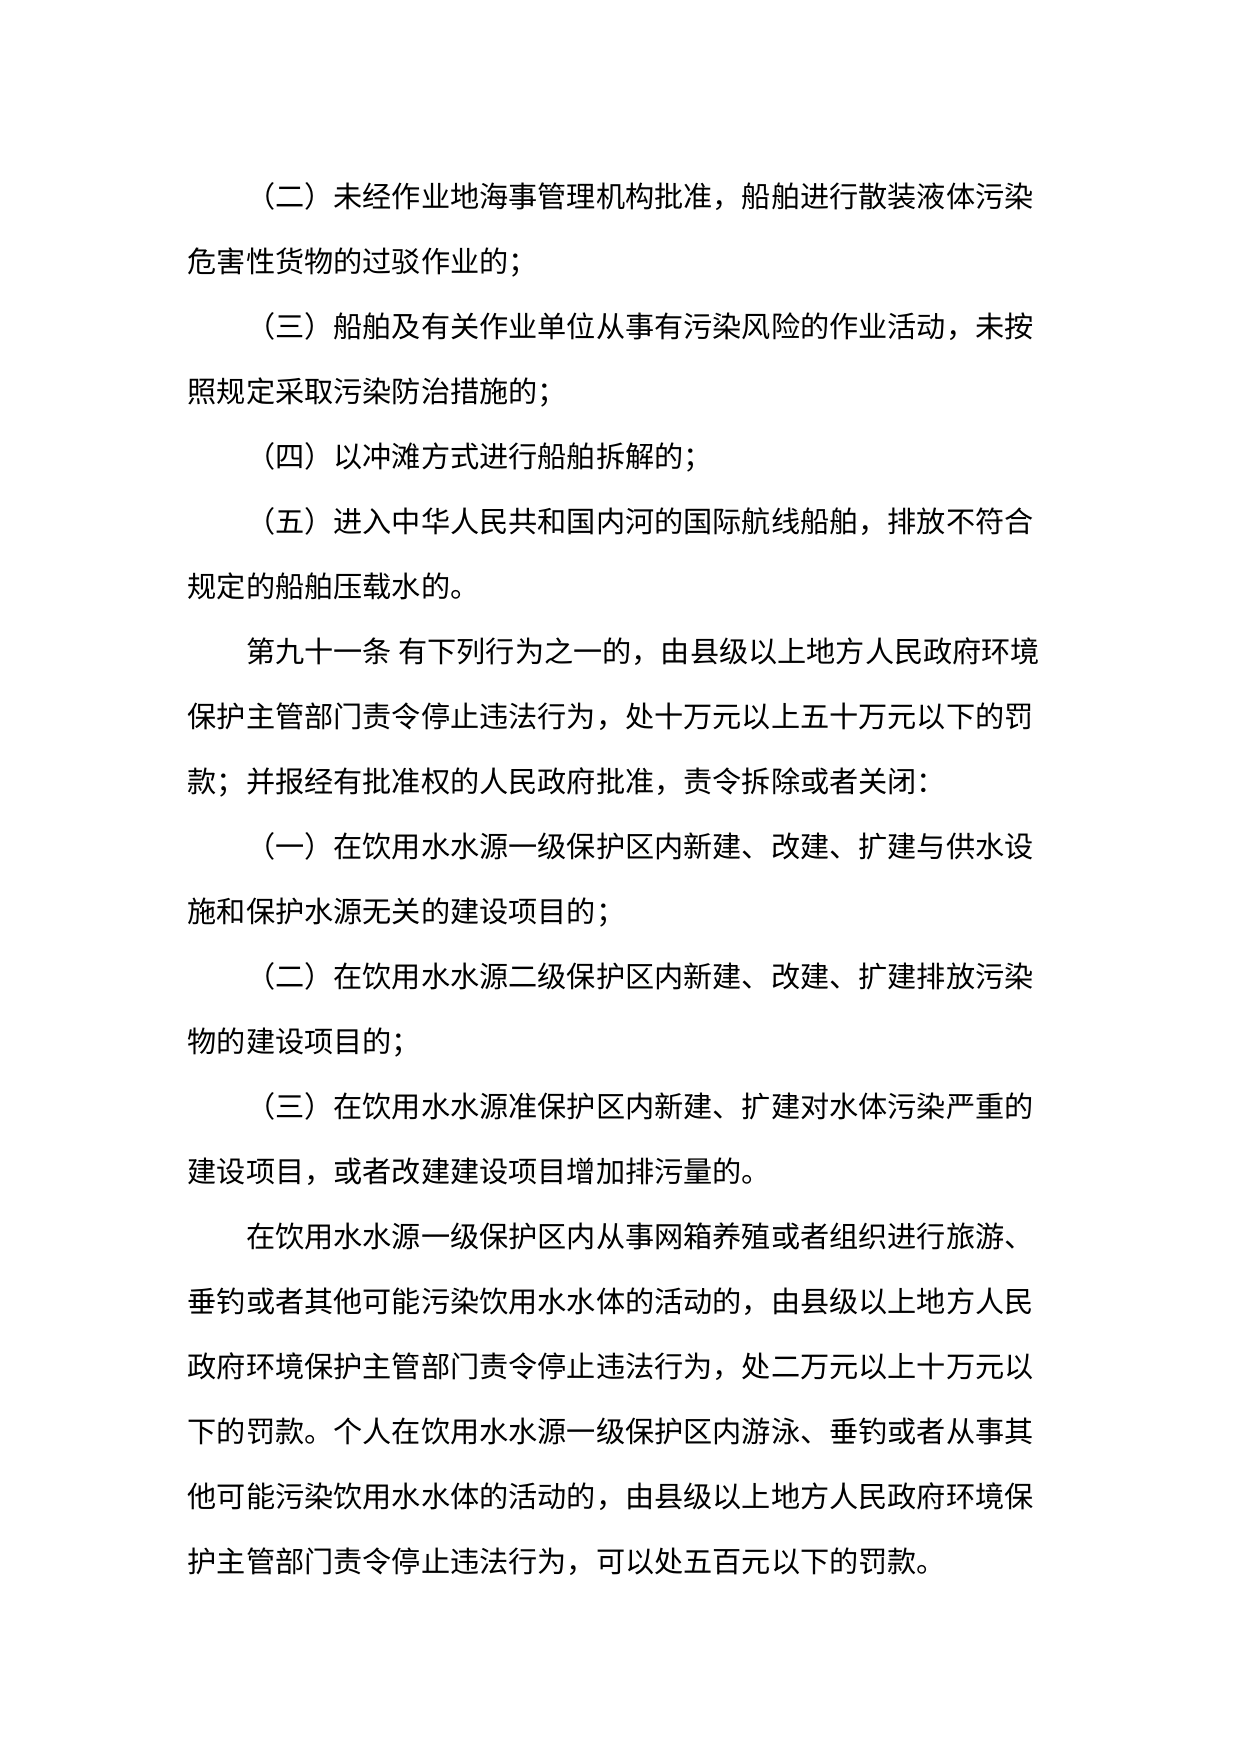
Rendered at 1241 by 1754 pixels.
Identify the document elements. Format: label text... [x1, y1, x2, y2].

text （三）在饮用水水源准保护区内新建、扩建对水体污染严重的建设项目，或者改建建设项目增加排污量的。 [187, 1072, 1053, 1202]
text （二）在饮用水水源二级保护区内新建、改建、扩建排放污染物的建设项目的； [187, 942, 1053, 1072]
text 在饮用水水源一级保护区内从事网箱养殖或者组织进行旅游、垂钓或者其他可能污染饮用水水体的活动的，由县级以上地方人民政府环境保护主管部门责令停止违法行为，处二万元以上十万元以下的罚款。个人在饮用水水源一级保护区内游泳、垂钓或者从事其他可能污染饮用水水体的活动的，由县级以上地方人民政府环境保护主管部门责令停止违法行为，可以处五百元以下的罚款。 [187, 1202, 1053, 1592]
text （三）船舶及有关作业单位从事有污染风险的作业活动，未按照规定采取污染防治措施的； [187, 292, 1053, 422]
text （一）在饮用水水源一级保护区内新建、改建、扩建与供水设施和保护水源无关的建设项目的； [187, 812, 1053, 942]
text （五）进入中华人民共和国内河的国际航线船舶，排放不符合规定的船舶压载水的。 [187, 487, 1053, 617]
text （二）未经作业地海事管理机构批准，船舶进行散装液体污染危害性货物的过驳作业的； [187, 162, 1053, 292]
text （四）以冲滩方式进行船舶拆解的； [187, 422, 1053, 487]
text 第九十一条 有下列行为之一的，由县级以上地方人民政府环境保护主管部门责令停止违法行为，处十万元以上五十万元以下的罚款；并报经有批准权的人民政府批准，责令拆除或者关闭： [187, 617, 1053, 812]
